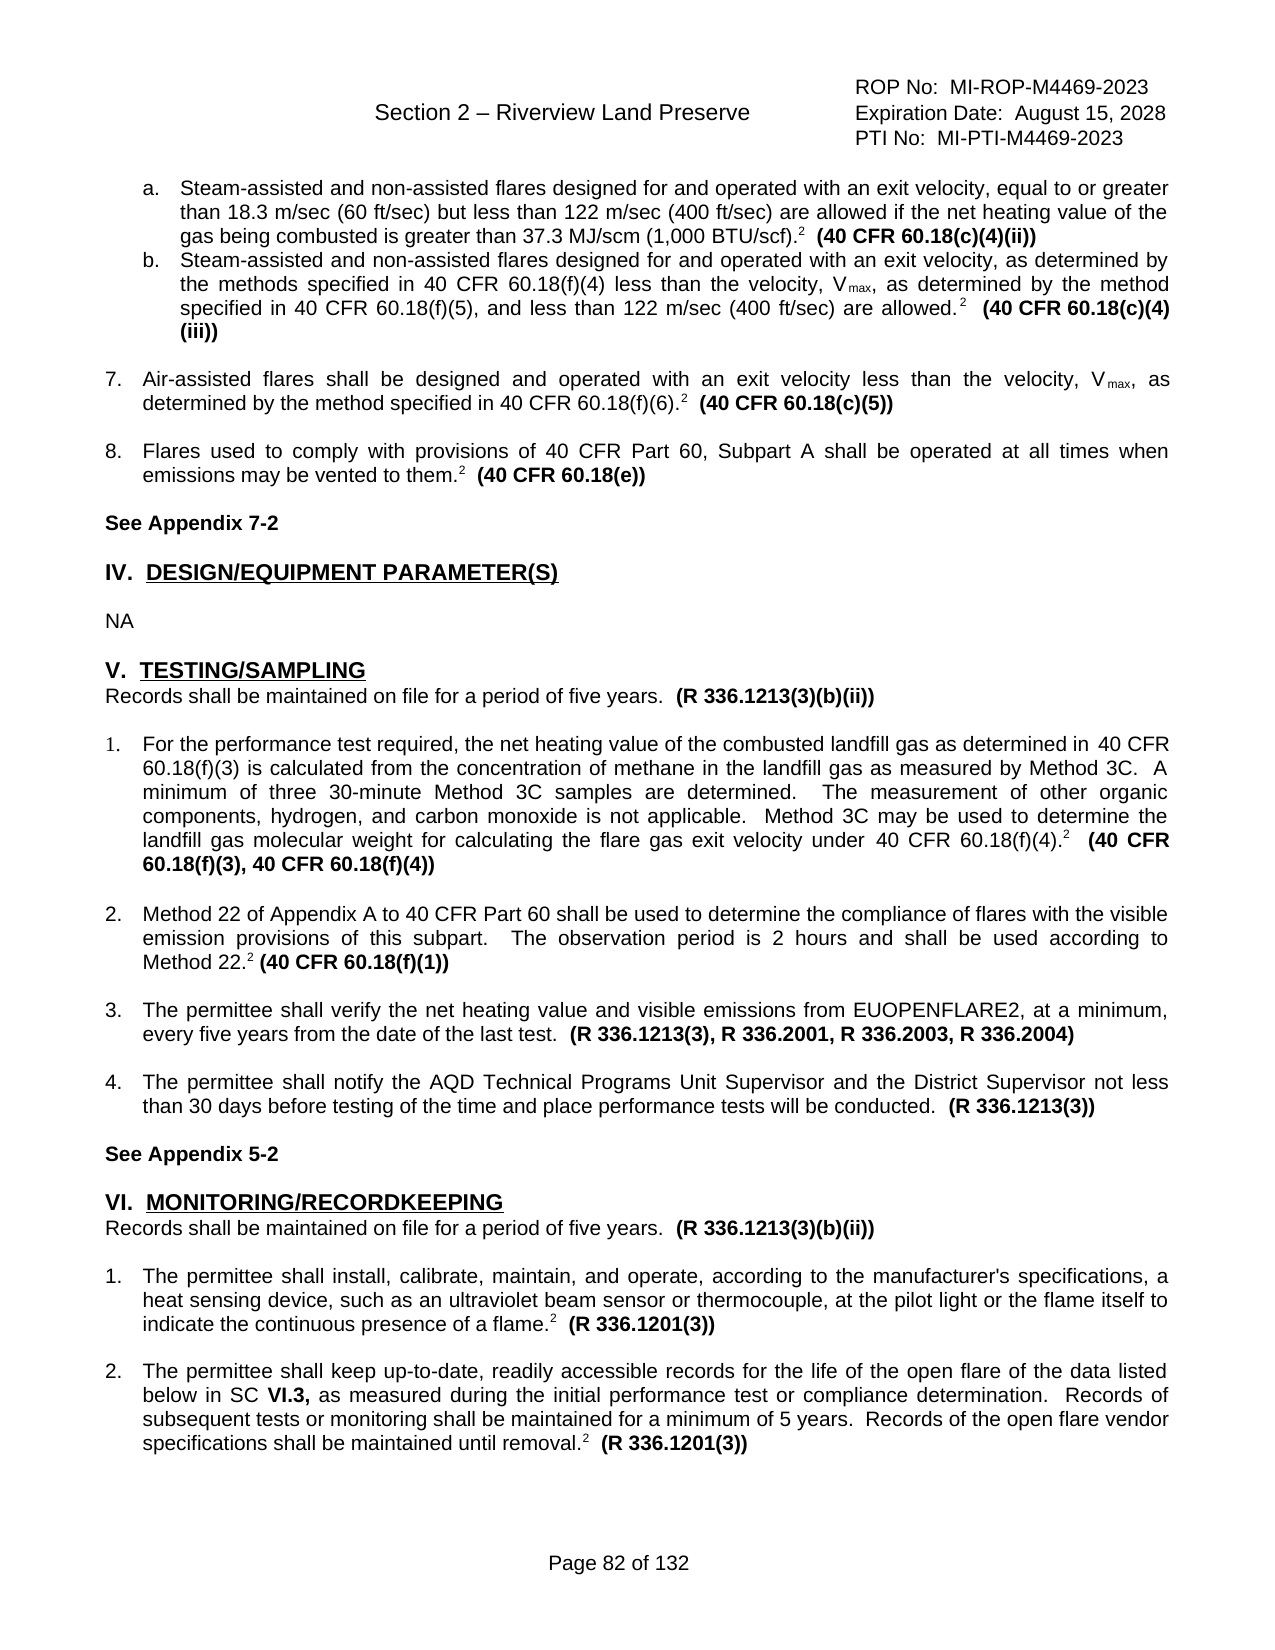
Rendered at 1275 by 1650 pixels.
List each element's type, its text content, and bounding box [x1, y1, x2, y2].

list Method 22 of Appendix A to 40 CFR Part 60 shall be used to determine the compliance of flares with the visible emission provisions of this subpart. The observation period is 2 hours and shall be used according to Method 22.2 (40 CFR 60.18(f)(1)) [105, 902, 1170, 974]
list Steam-assisted and non-assisted flares designed for and operated with an exit velocity, equal to or greater than 18.3 m/sec (60 ft/sec) but less than 122 m/sec (400 ft/sec) are allowed if the net heating value of the gas being combusted is greater than 37.3 MJ/scm (1,000 BTU/scf).2 (40 CFR 60.18(c)(4)(ii)) [142, 176, 1170, 247]
list For the performance test required, the net heating value of the combusted landfill gas as determined in 40 CFR 60.18(f)(3) is calculated from the concentration of methane in the landfill gas as measured by Method 3C. A minimum of three 30-minute Method 3C samples are determined. The measurement of other organic components, hydrogen, and carbon monoxide is not applicable. Method 3C may be used to determine the landfill gas molecular weight for calculating the flare gas exit velocity under 40 CFR 60.18(f)(4).2 (40 CFR 60.18(f)(3), 40 CFR 60.18(f)(4)) [105, 731, 1170, 875]
list Flares used to comply with provisions of 40 CFR Part 60, Subpart A shall be operated at all times when emissions may be vented to them.2 (40 CFR 60.18(e)) [105, 439, 1170, 487]
text V. TESTING/SAMPLING [105, 657, 1170, 683]
list The permittee shall notify the AQD Technical Programs Unit Supervisor and the District Supervisor not less than 30 days before testing of the time and place performance tests will be conducted. (R 336.1213(3)) [105, 1069, 1170, 1117]
text See Appendix 5-2 [105, 1141, 1170, 1165]
text Records shall be maintained on file for a period of five years. (R 336.1213(3)(b)(ii)) [105, 1216, 1170, 1239]
text NA [105, 609, 1170, 633]
list The permittee shall keep up-to-date, readily accessible records for the life of the open flare of the data listed below in SC VI.3, as measured during the initial performance test or compliance determination. Records of subsequent tests or monitoring shall be maintained for a minimum of 5 years. Records of the open flare vendor specifications shall be maintained until removal.2 (R 336.1201(3)) [105, 1359, 1170, 1455]
list The permittee shall verify the net heating value and visible emissions from EUOPENFLARE2, at a minimum, every five years from the date of the last test. (R 336.1213(3), R 336.2001, R 336.2003, R 336.2004) [105, 998, 1170, 1046]
list Air-assisted flares shall be designed and operated with an exit velocity less than the velocity, Vmax, as determined by the method specified in 40 CFR 60.18(f)(6).2 (40 CFR 60.18(c)(5)) [105, 367, 1170, 415]
text VI. MONITORING/RECORDKEEPING [105, 1189, 1170, 1216]
text Records shall be maintained on file for a period of five years. (R 336.1213(3)(b)(ii)) [105, 683, 1170, 707]
list The permittee shall install, calibrate, maintain, and operate, according to the manufacturer's specifications, a heat sensing device, such as an ultraviolet beam sensor or thermocouple, at the pilot light or the flame itself to indicate the continuous presence of a flame.2 (R 336.1201(3)) [105, 1263, 1170, 1335]
list Steam-assisted and non-assisted flares designed for and operated with an exit velocity, as determined by the methods specified in 40 CFR 60.18(f)(4) less than the velocity, Vmax, as determined by the method specified in 40 CFR 60.18(f)(5), and less than 122 m/sec (400 ft/sec) are allowed.2 (40 CFR 60.18(c)(4)(iii)) [142, 247, 1170, 343]
text IV. DESIGN/EQUIPMENT PARAMETER(S) [105, 559, 1170, 585]
text See Appendix 7-2 [105, 511, 1170, 535]
